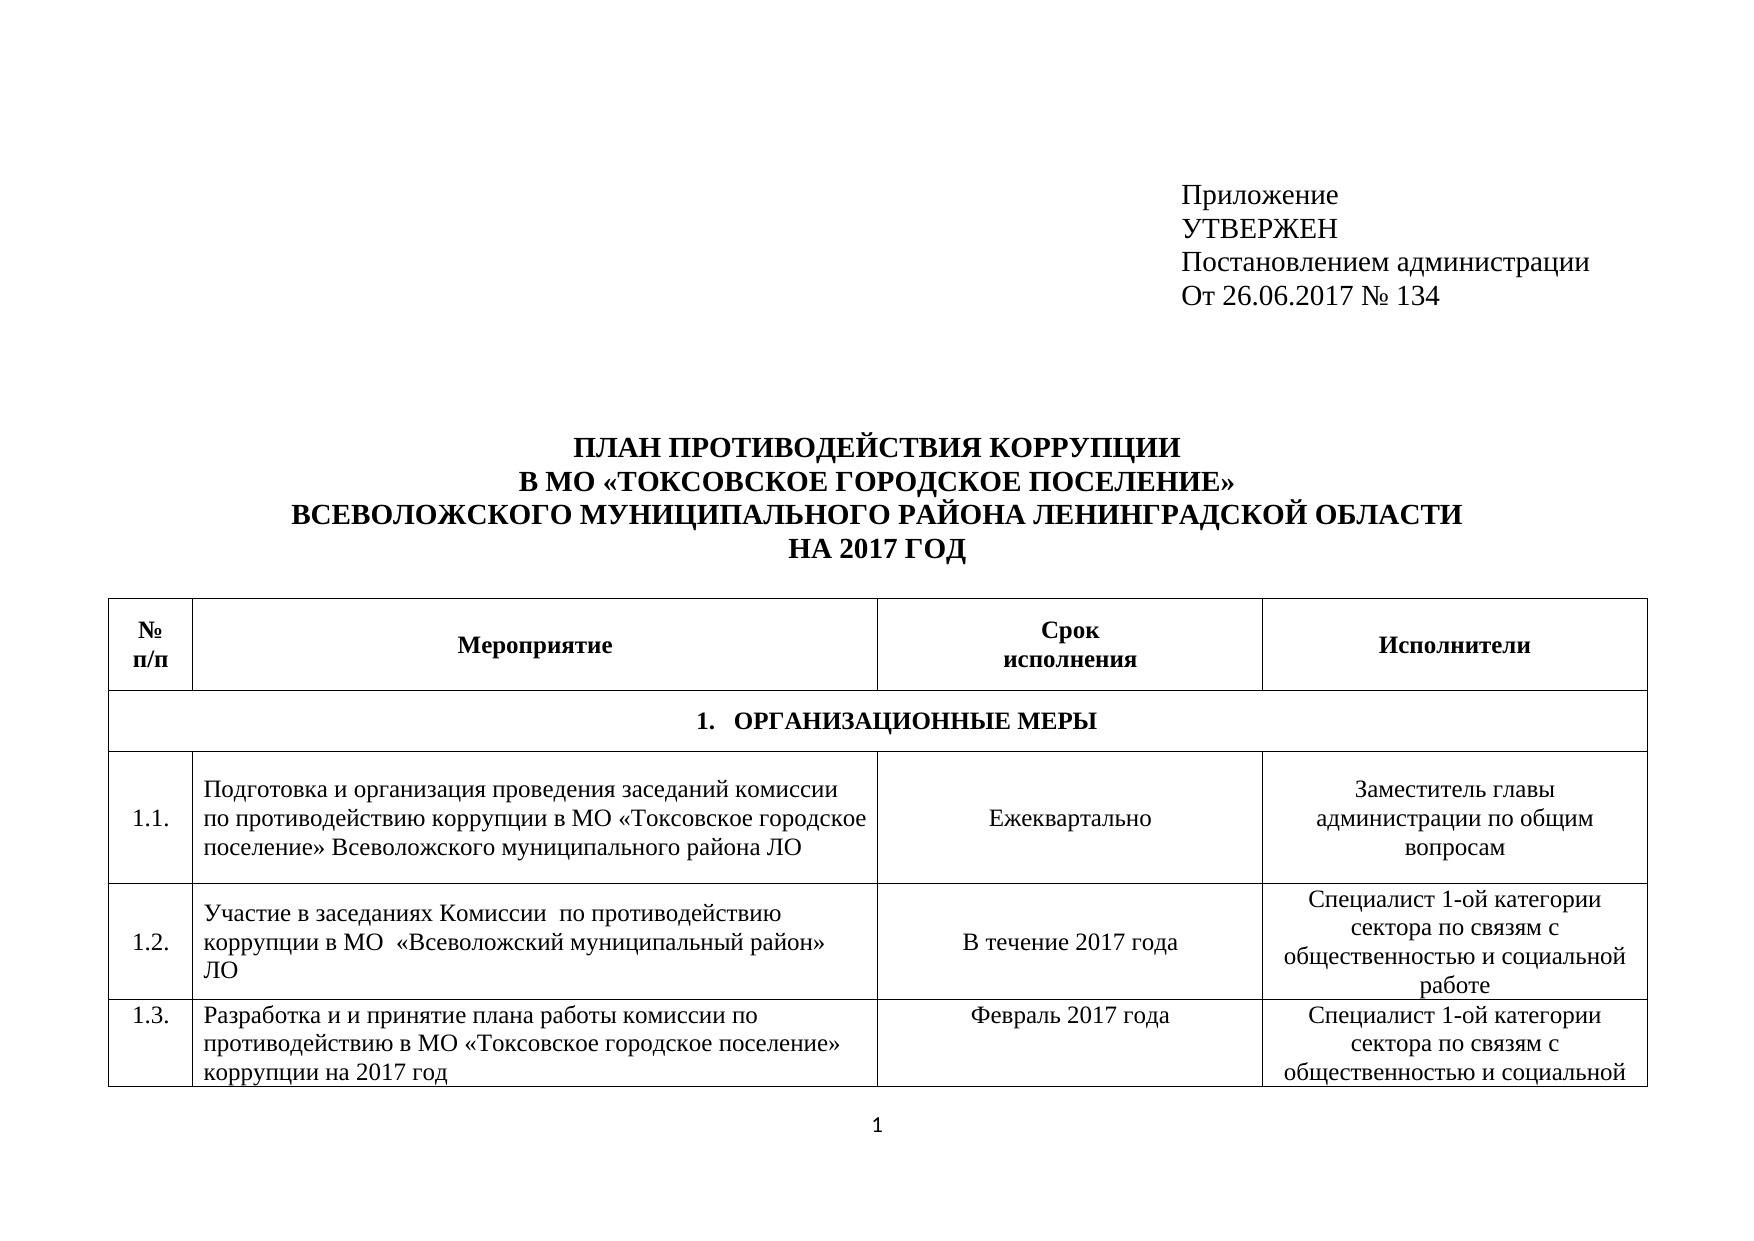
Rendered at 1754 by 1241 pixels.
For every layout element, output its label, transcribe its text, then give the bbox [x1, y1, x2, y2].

text УТВЕРЖЕН [1181, 211, 1636, 244]
text Постановлением администрации [1181, 244, 1636, 278]
table_cell Заместитель главы администрации по общим вопросам [1263, 752, 1647, 883]
table_cell Подготовка и организация проведения заседаний комиссии по противодействию коррупции в МО «Токсовское городское поселение» Всеволожского муниципального района ЛО [193, 752, 877, 883]
table_cell Февраль 2017 года [878, 1000, 1262, 1086]
table_cell 1.3. [109, 1000, 192, 1086]
text От 26.06.2017 № 134 [1181, 278, 1636, 311]
text ПЛАН ПРОТИВОДЕЙСТВИЯ КОРРУПЦИИ В МО «ТОКСОВСКОЕ ГОРОДСКОЕ ПОСЕЛЕНИЕ» [118, 430, 1636, 497]
table_cell ОРГАНИЗАЦИОННЫЕ МЕРЫ [109, 691, 1647, 751]
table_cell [193, 1000, 877, 1086]
table_header Мероприятие [193, 599, 877, 690]
table_cell В течение 2017 года [878, 884, 1262, 999]
table_cell 1.1. [109, 752, 192, 883]
text НА 2017 ГОД [118, 531, 1636, 564]
text Приложение [1181, 177, 1636, 211]
table_cell 1.2. [109, 884, 192, 999]
text ВСЕВОЛОЖСКОГО МУНИЦИПАЛЬНОГО РАЙОНА ЛЕНИНГРАДСКОЙ ОБЛАСТИ [118, 497, 1636, 531]
table_cell Специалист 1-ой категории сектора по связям с общественностью и социальной работе [1263, 884, 1647, 999]
table_header Исполнители [1263, 599, 1647, 690]
table_cell Ежеквартально [878, 752, 1262, 883]
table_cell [1263, 1000, 1647, 1086]
table_header № п/п [109, 599, 192, 690]
table_cell Участие в заседаниях Комиссии по противодействию коррупции в МО «Всеволожский муниципальный район» ЛО [193, 884, 877, 999]
table_header Срок исполнения [878, 599, 1262, 690]
